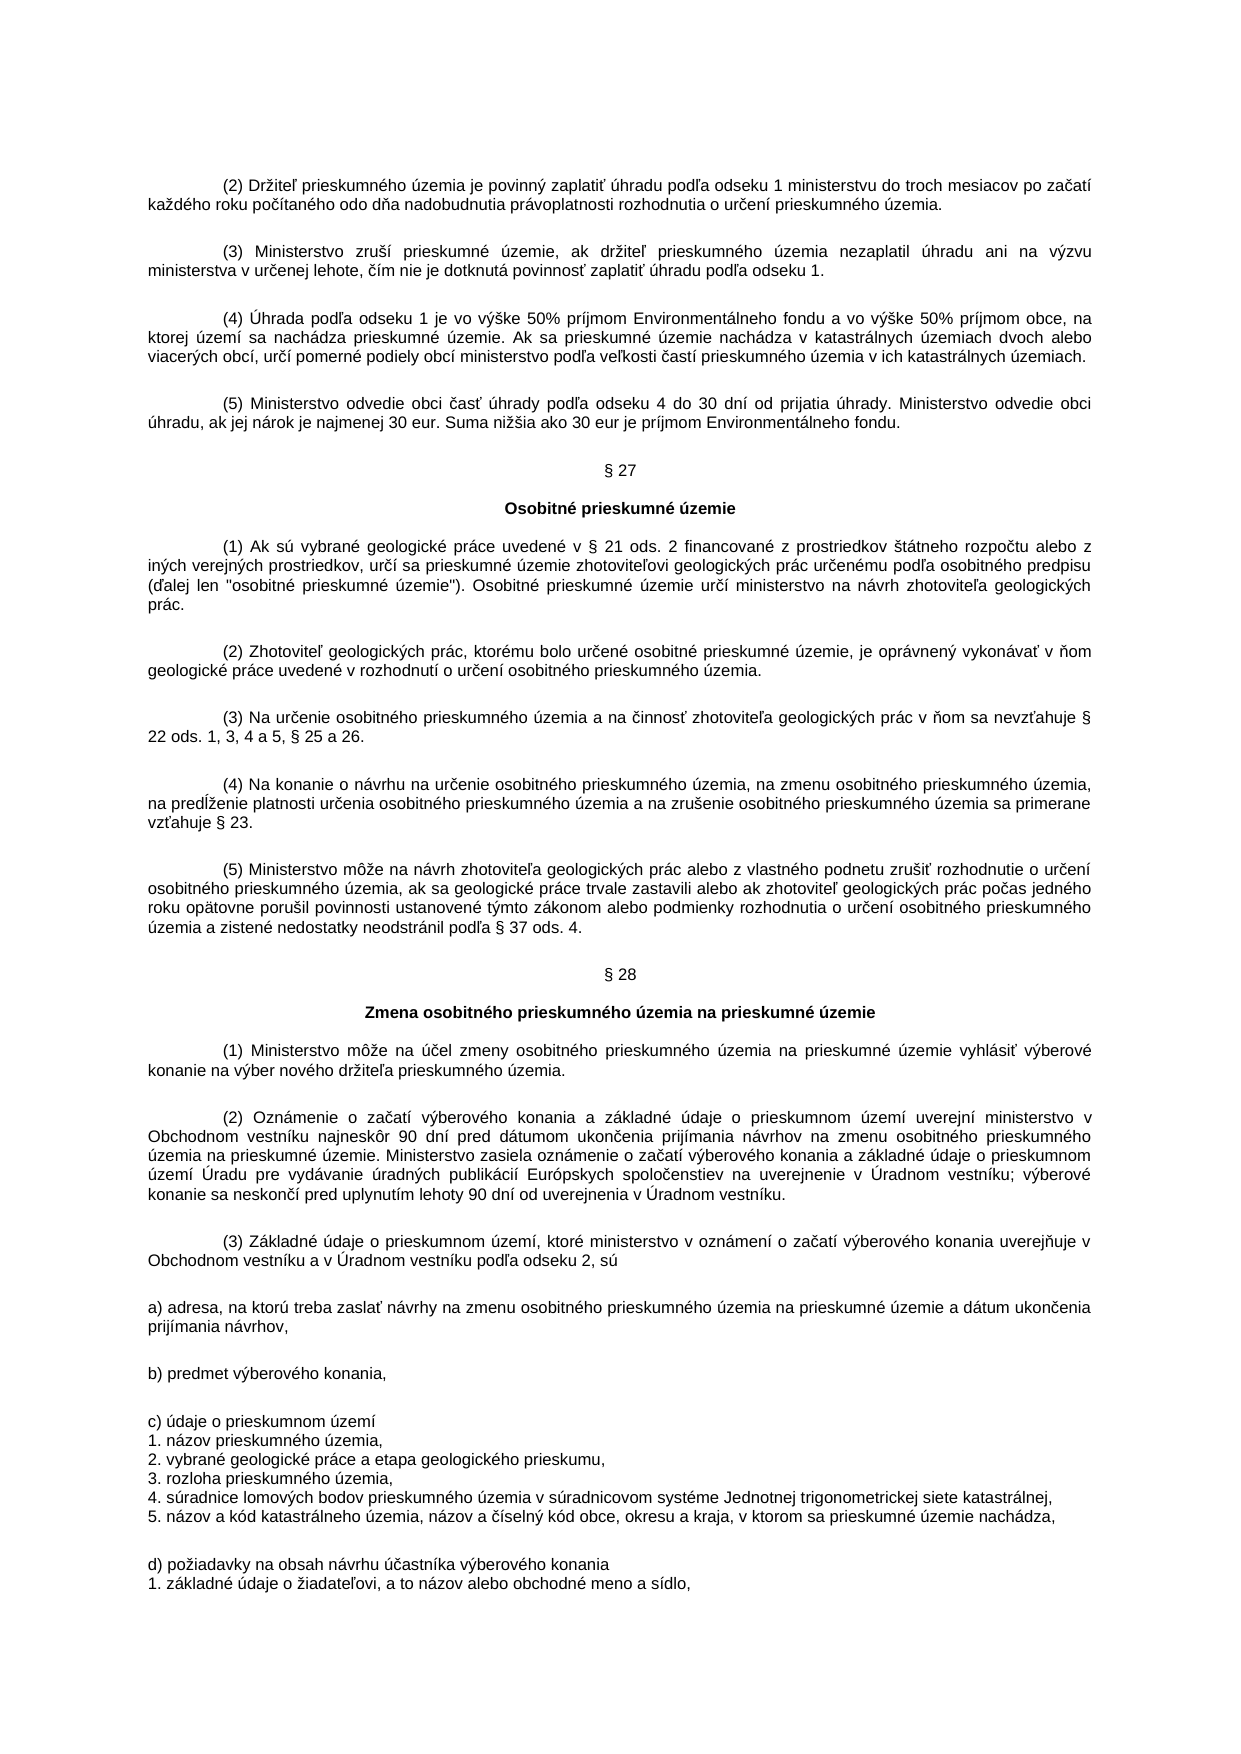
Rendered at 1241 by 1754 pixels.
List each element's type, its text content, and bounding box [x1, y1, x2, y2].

text Zmena osobitného prieskumného územia na prieskumné územie [148, 1003, 1092, 1022]
text (4) Na konanie o návrhu na určenie osobitného prieskumného územia, na zmenu osobitného prieskumného územia, na predĺženie platnosti určenia osobitného prieskumného územia a na zrušenie osobitného prieskumného územia sa primerane vzťahuje § 23. [148, 774, 1092, 832]
text 3. rozloha prieskumného územia, [148, 1469, 1092, 1488]
text 4. súradnice lomových bodov prieskumného územia v súradnicovom systéme Jednotnej trigonometrickej siete katastrálnej, [148, 1488, 1092, 1507]
text (3) Ministerstvo zruší prieskumné územie, ak držiteľ prieskumného územia nezaplatil úhradu ani na výzvu ministerstva v určenej lehote, čím nie je dotknutá povinnosť zaplatiť úhradu podľa odseku 1. [148, 242, 1092, 280]
text (2) Zhotoviteľ geologických prác, ktorému bolo určené osobitné prieskumné územie, je oprávnený vykonávať v ňom geologické práce uvedené v rozhodnutí o určení osobitného prieskumného územia. [148, 642, 1092, 680]
text b) predmet výberového konania, [148, 1364, 1092, 1383]
text d) požiadavky na obsah návrhu účastníka výberového konania [148, 1554, 1092, 1573]
text (4) Úhrada podľa odseku 1 je vo výške 50% príjmom Environmentálneho fondu a vo výške 50% príjmom obce, na ktorej území sa nachádza prieskumné územie. Ak sa prieskumné územie nachádza v katastrálnych územiach dvoch alebo viacerých obcí, určí pomerné podiely obcí ministerstvo podľa veľkosti častí prieskumného územia v ich katastrálnych územiach. [148, 308, 1092, 366]
text (1) Ak sú vybrané geologické práce uvedené v § 21 ods. 2 financované z prostriedkov štátneho rozpočtu alebo z iných verejných prostriedkov, určí sa prieskumné územie zhotoviteľovi geologických prác určenému podľa osobitného predpisu (ďalej len "osobitné prieskumné územie"). Osobitné prieskumné územie určí ministerstvo na návrh zhotoviteľa geologických prác. [148, 537, 1092, 614]
text (1) Ministerstvo môže na účel zmeny osobitného prieskumného územia na prieskumné územie vyhlásiť výberové konanie na výber nového držiteľa prieskumného územia. [148, 1041, 1092, 1079]
text (3) Na určenie osobitného prieskumného územia a na činnosť zhotoviteľa geologických prác v ňom sa nevzťahuje § 22 ods. 1, 3, 4 a 5, § 25 a 26. [148, 708, 1092, 746]
text § 27 [148, 460, 1092, 479]
text Osobitné prieskumné územie [148, 499, 1092, 518]
text 2. vybrané geologické práce a etapa geologického prieskumu, [148, 1450, 1092, 1469]
text c) údaje o prieskumnom území [148, 1411, 1092, 1431]
text a) adresa, na ktorú treba zaslať návrhy na zmenu osobitného prieskumného územia na prieskumné územie a dátum ukončenia prijímania návrhov, [148, 1298, 1092, 1336]
text 1. názov prieskumného územia, [148, 1431, 1092, 1450]
text § 28 [148, 964, 1092, 984]
text (3) Základné údaje o prieskumnom území, ktoré ministerstvo v oznámení o začatí výberového konania uverejňuje v Obchodnom vestníku a v Úradnom vestníku podľa odseku 2, sú [148, 1231, 1092, 1270]
text 1. základné údaje o žiadateľovi, a to názov alebo obchodné meno a sídlo, [148, 1573, 1092, 1593]
text (2) Oznámenie o začatí výberového konania a základné údaje o prieskumnom území uverejní ministerstvo v Obchodnom vestníku najneskôr 90 dní pred dátumom ukončenia prijímania návrhov na zmenu osobitného prieskumného územia na prieskumné územie. Ministerstvo zasiela oznámenie o začatí výberového konania a základné údaje o prieskumnom území Úradu pre vydávanie úradných publikácií Európskych spoločenstiev na uverejnenie v Úradnom vestníku; výberové konanie sa neskončí pred uplynutím lehoty 90 dní od uverejnenia v Úradnom vestníku. [148, 1108, 1092, 1203]
text (5) Ministerstvo odvedie obci časť úhrady podľa odseku 4 do 30 dní od prijatia úhrady. Ministerstvo odvedie obci úhradu, ak jej nárok je najmenej 30 eur. Suma nižšia ako 30 eur je príjmom Environmentálneho fondu. [148, 394, 1092, 432]
text (2) Držiteľ prieskumného územia je povinný zaplatiť úhradu podľa odseku 1 ministerstvu do troch mesiacov po začatí každého roku počítaného odo dňa nadobudnutia právoplatnosti rozhodnutia o určení prieskumného územia. [148, 176, 1092, 214]
text 5. názov a kód katastrálneho územia, názov a číselný kód obce, okresu a kraja, v ktorom sa prieskumné územie nachádza, [148, 1507, 1092, 1526]
text (5) Ministerstvo môže na návrh zhotoviteľa geologických prác alebo z vlastného podnetu zrušiť rozhodnutie o určení osobitného prieskumného územia, ak sa geologické práce trvale zastavili alebo ak zhotoviteľ geologických prác počas jedného roku opätovne porušil povinnosti ustanovené týmto zákonom alebo podmienky rozhodnutia o určení osobitného prieskumného územia a zistené nedostatky neodstránil podľa § 37 ods. 4. [148, 860, 1092, 937]
